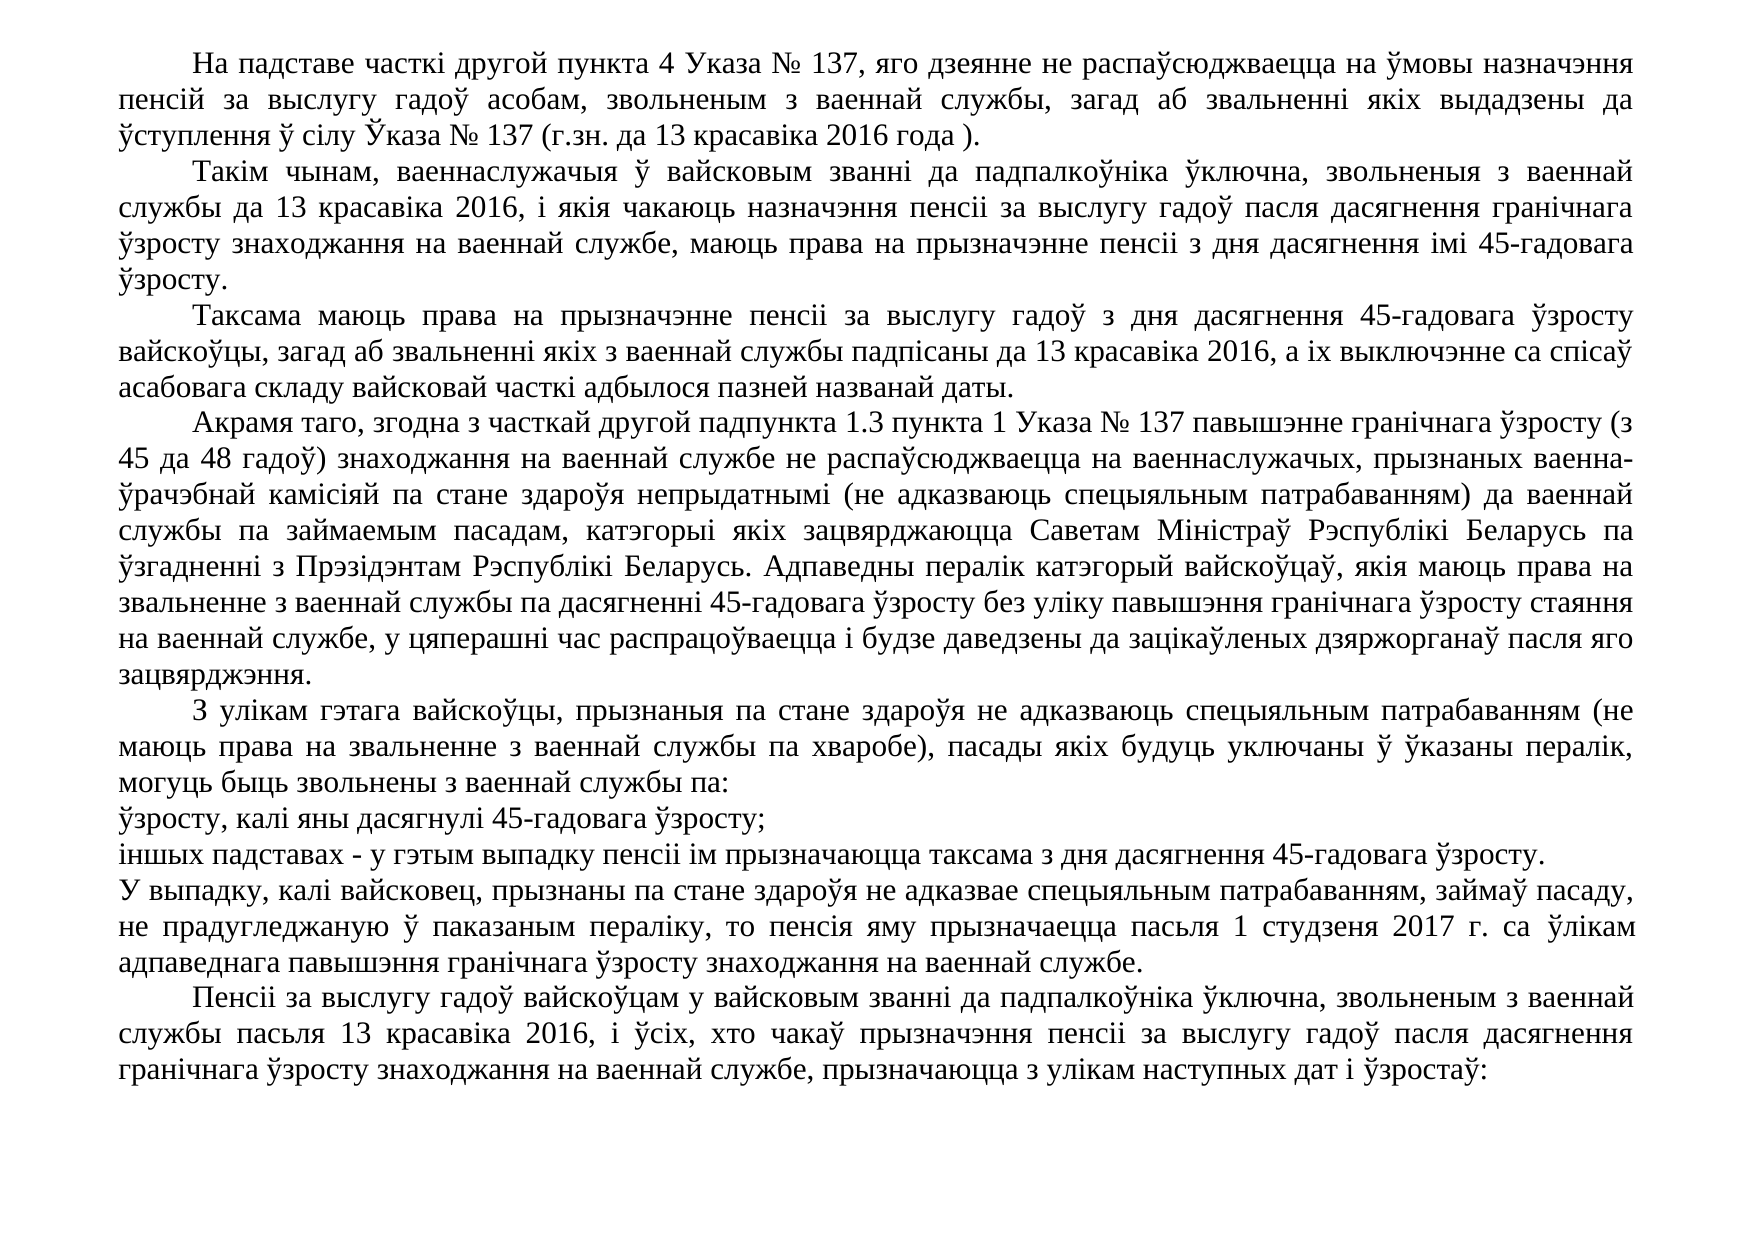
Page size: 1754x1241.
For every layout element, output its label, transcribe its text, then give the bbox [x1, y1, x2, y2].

text іншых падставах - у гэтым выпадку пенсіі ім прызначаюцца таксама з дня дасягнення 45-гадовага ўзросту. [118, 835, 1636, 871]
text На падставе часткі другой пункта 4 Указа № 137, яго дзеянне не распаўсюджваецца на ўмовы назначэння пенсiй за выслугу гадоў асобам, звольненым з ваеннай службы, загад аб звальненні якіх выдадзены да ўступлення ў сілу Ўказа № 137 (г.зн. да 13 красавіка 2016 года ). [118, 44, 1636, 152]
text ўзросту, калі яны дасягнулі 45-гадовага ўзросту; [118, 799, 1636, 835]
text Таксама маюць права на прызначэнне пенсіі за выслугу гадоў з дня дасягнення 45-гадовага ўзросту вайскоўцы, загад аб звальненні якіх з ваеннай службы падпісаны да 13 красавіка 2016, а іх выключэнне са спiсаў асабовага складу вайсковай часткі адбылося пазней названай даты. [118, 296, 1636, 404]
text З улікам гэтага вайскоўцы, прызнаныя па стане здароўя не адказваюць спецыяльным патрабаванням (не маюць права на звальненне з ваеннай службы па хваробе), пасады якіх будуць уключаны ў ўказаны пералік, могуць быць звольнены з ваеннай службы па: [118, 691, 1636, 799]
text Акрамя таго, згодна з часткай другой падпункта 1.3 пункта 1 Указа № 137 павышэнне гранiчнага ўзросту (з 45 да 48 гадоў) знаходжання на ваеннай службе не распаўсюджваецца на ваеннаслужачых, прызнаных ваенна-ўрачэбнай камісіяй па стане здароўя непрыдатнымі (не адказваюць спецыяльным патрабаванням) да ваеннай службы па займаемым пасадам, катэгорыі якіх зацвярджаюцца Саветам Міністраў Рэспублікі Беларусь па ўзгадненні з Прэзідэнтам Рэспублікі Беларусь. Адпаведны пералік катэгорый вайскоўцаў, якія маюць права на звальненне з ваеннай службы па дасягненні 45-гадовага ўзросту без уліку павышэння гранічнага ўзросту стаяння на ваеннай службе, у цяперашні час распрацоўваецца і будзе даведзены да зацікаўленых дзяржорганаў пасля яго зацвярджэння. [118, 404, 1636, 691]
text Такім чынам, ваеннаслужачыя ў вайсковым званні да падпалкоўніка ўключна, звольненыя з ваеннай службы да 13 красавіка 2016, і якія чакаюць назначэння пенсii за выслугу гадоў пасля дасягнення гранічнага ўзросту знаходжання на ваеннай службе, маюць права на прызначэнне пенсіі з дня дасягнення iмi 45-гадовага ўзросту. [118, 152, 1636, 296]
text Пенсіі за выслугу гадоў вайскоўцам у вайсковым званні да падпалкоўніка ўключна, звольненым з ваеннай службы пасьля 13 красавіка 2016, і ўсіх, хто чакаў прызначэння пенсіі за выслугу гадоў пасля дасягнення гранічнага ўзросту знаходжання на ваеннай службе, прызначаюцца з улікам наступных дат і ўзростаў: [118, 979, 1636, 1087]
text У выпадку, калі вайсковец, прызнаны па стане здароўя не адказвае спецыяльным патрабаванням, займаў пасаду, не прадугледжаную ў паказаным пераліку, то пенсія яму прызначаецца пасьля 1 студзеня 2017 г. са ўлікам адпаведнага павышэння гранічнага ўзросту знаходжання на ваеннай службе. [118, 871, 1636, 979]
